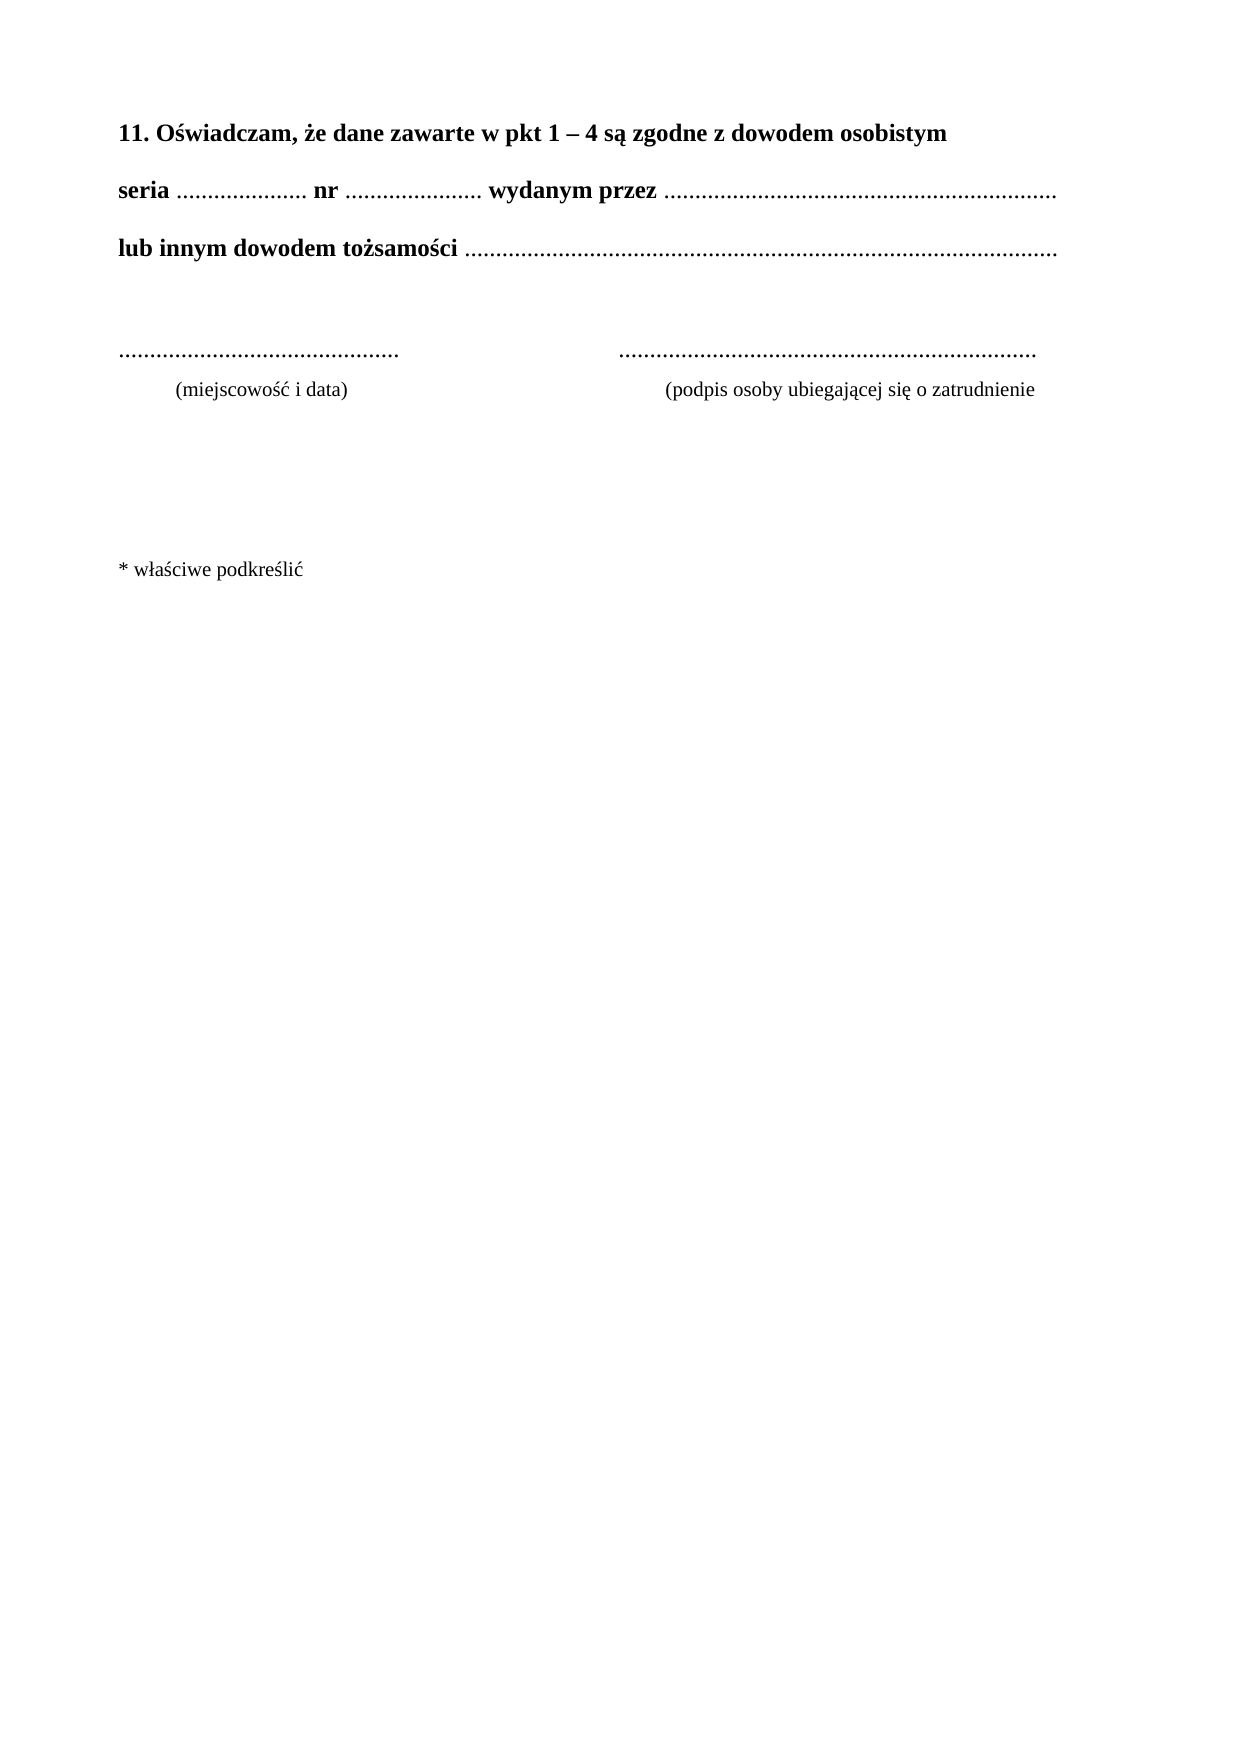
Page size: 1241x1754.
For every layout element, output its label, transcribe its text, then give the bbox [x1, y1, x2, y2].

text 11. Oświadczam, że dane zawarte w pkt 1 – 4 są zgodne z dowodem osobistym [118, 118, 1122, 147]
text ............................................. ................................................................... [118, 334, 1122, 362]
text * właściwe podkreślić [118, 557, 1122, 581]
text lub innym dowodem tożsamości ............................................................................................... [118, 233, 1122, 262]
text (miejscowość i data) (podpis osoby ubiegającej się o zatrudnienie [118, 377, 1122, 401]
text seria ..................... nr ...................... wydanym przez ............................................................... [118, 176, 1122, 204]
